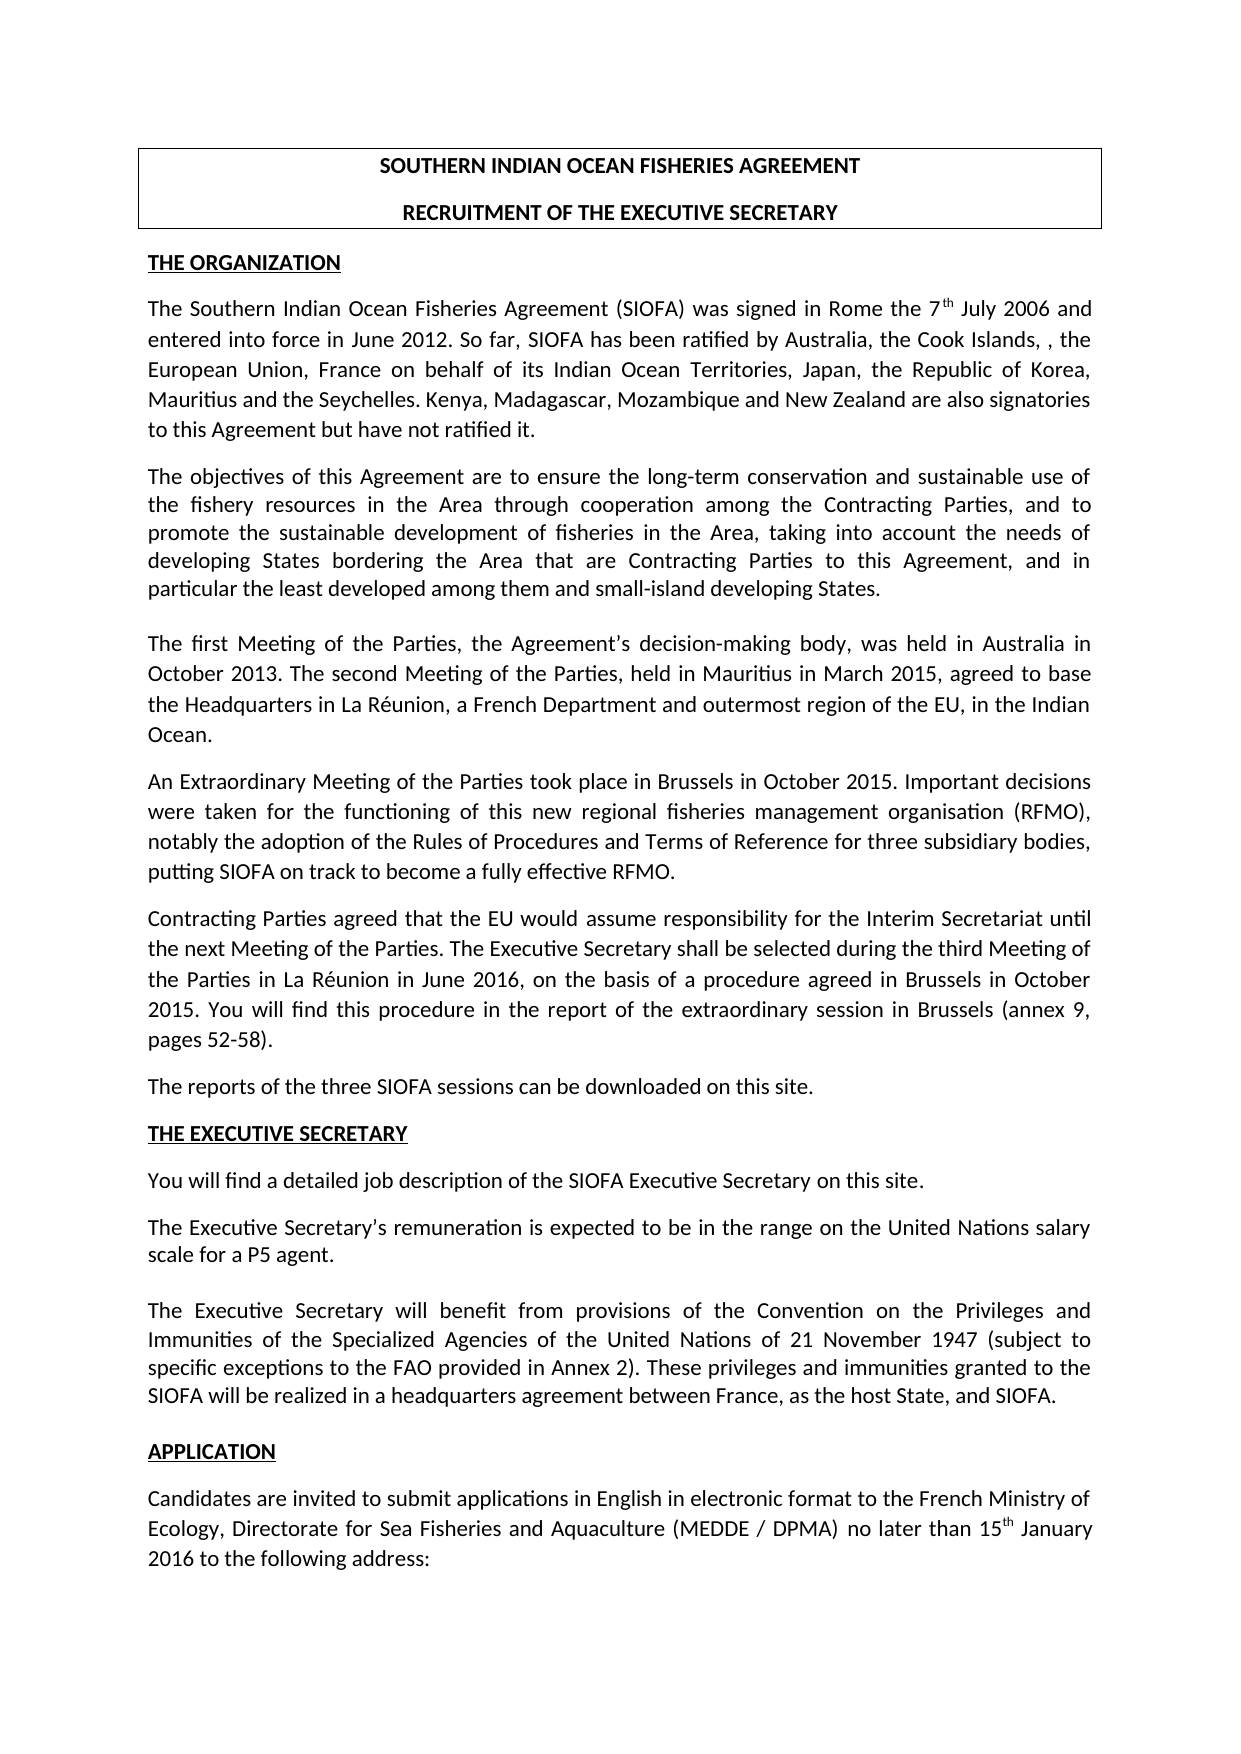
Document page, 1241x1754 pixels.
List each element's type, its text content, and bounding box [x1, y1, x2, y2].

text RECRUITMENT OF THE EXECUTIVE SECRETARY [139, 194, 1101, 228]
text You will find a detailed job description of the SIOFA Executive Secretary on this site. [148, 1166, 1093, 1194]
text Southern Indian Ocean Fisheries Agreement [139, 149, 1101, 179]
text The reports of the three SIOFA sessions can be downloaded on this site. [148, 1072, 1093, 1100]
text The Executive Secretary’s remuneration is expected to be in the range on the United Nations salary scale for a P5 agent. [148, 1213, 1093, 1269]
text Candidates are invited to submit applications in English in electronic format to the French Ministry of Ecology, Directorate for Sea Fisheries and Aquaculture (MEDDE / DPMA) no later than 15th January 2016 to the following address: [148, 1484, 1093, 1572]
text THE EXECUTIVE SECRETARY [148, 1119, 1093, 1147]
text THE ORGANIZATION [148, 248, 1093, 276]
text The first Meeting of the Parties, the Agreement’s decision-making body, was held in Australia in October 2013. The second Meeting of the Parties, held in Mauritius in March 2015, agreed to base the Headquarters in La Réunion, a French Department and outermost region of the EU, in the Indian Ocean. [148, 629, 1093, 748]
text The Southern Indian Ocean Fisheries Agreement (SIOFA) was signed in Rome the 7th July 2006 and entered into force in June 2012. So far, SIOFA has been ratified by Australia, the Cook Islands, , the European Union, France on behalf of its Indian Ocean Territories, Japan, the Republic of Korea, Mauritius and the Seychelles. Kenya, Madagascar, Mozambique and New Zealand are also signatories to this Agreement but have not ratified it. [148, 294, 1093, 443]
text The objectives of this Agreement are to ensure the long-term conservation and sustainable use of the fishery resources in the Area through cooperation among the Contracting Parties, and to promote the sustainable development of fisheries in the Area, taking into account the needs of developing States bordering the Area that are Contracting Parties to this Agreement, and in particular the least developed among them and small-island developing States. [148, 462, 1093, 602]
text Contracting Parties agreed that the EU would assume responsibility for the Interim Secretariat until the next Meeting of the Parties. The Executive Secretary shall be selected during the third Meeting of the Parties in La Réunion in June 2016, on the basis of a procedure agreed in Brussels in October 2015. You will find this procedure in the report of the extraordinary session in Brussels (annex 9, pages 52-58). [148, 904, 1093, 1053]
text APPLICATION [148, 1437, 1093, 1465]
text An Extraordinary Meeting of the Parties took place in Brussels in October 2015. Important decisions were taken for the functioning of this new regional fisheries management organisation (RFMO), notably the adoption of the Rules of Procedures and Terms of Reference for three subsidiary bodies, putting SIOFA on track to become a fully effective RFMO. [148, 767, 1093, 885]
text The Executive Secretary will benefit from provisions of the Convention on the Privileges and Immunities of the Specialized Agencies of the United Nations of 21 November 1947 (subject to specific exceptions to the FAO provided in Annex 2). These privileges and immunities granted to the SIOFA will be realized in a headquarters agreement between France, as the host State, and SIOFA. [148, 1297, 1093, 1409]
